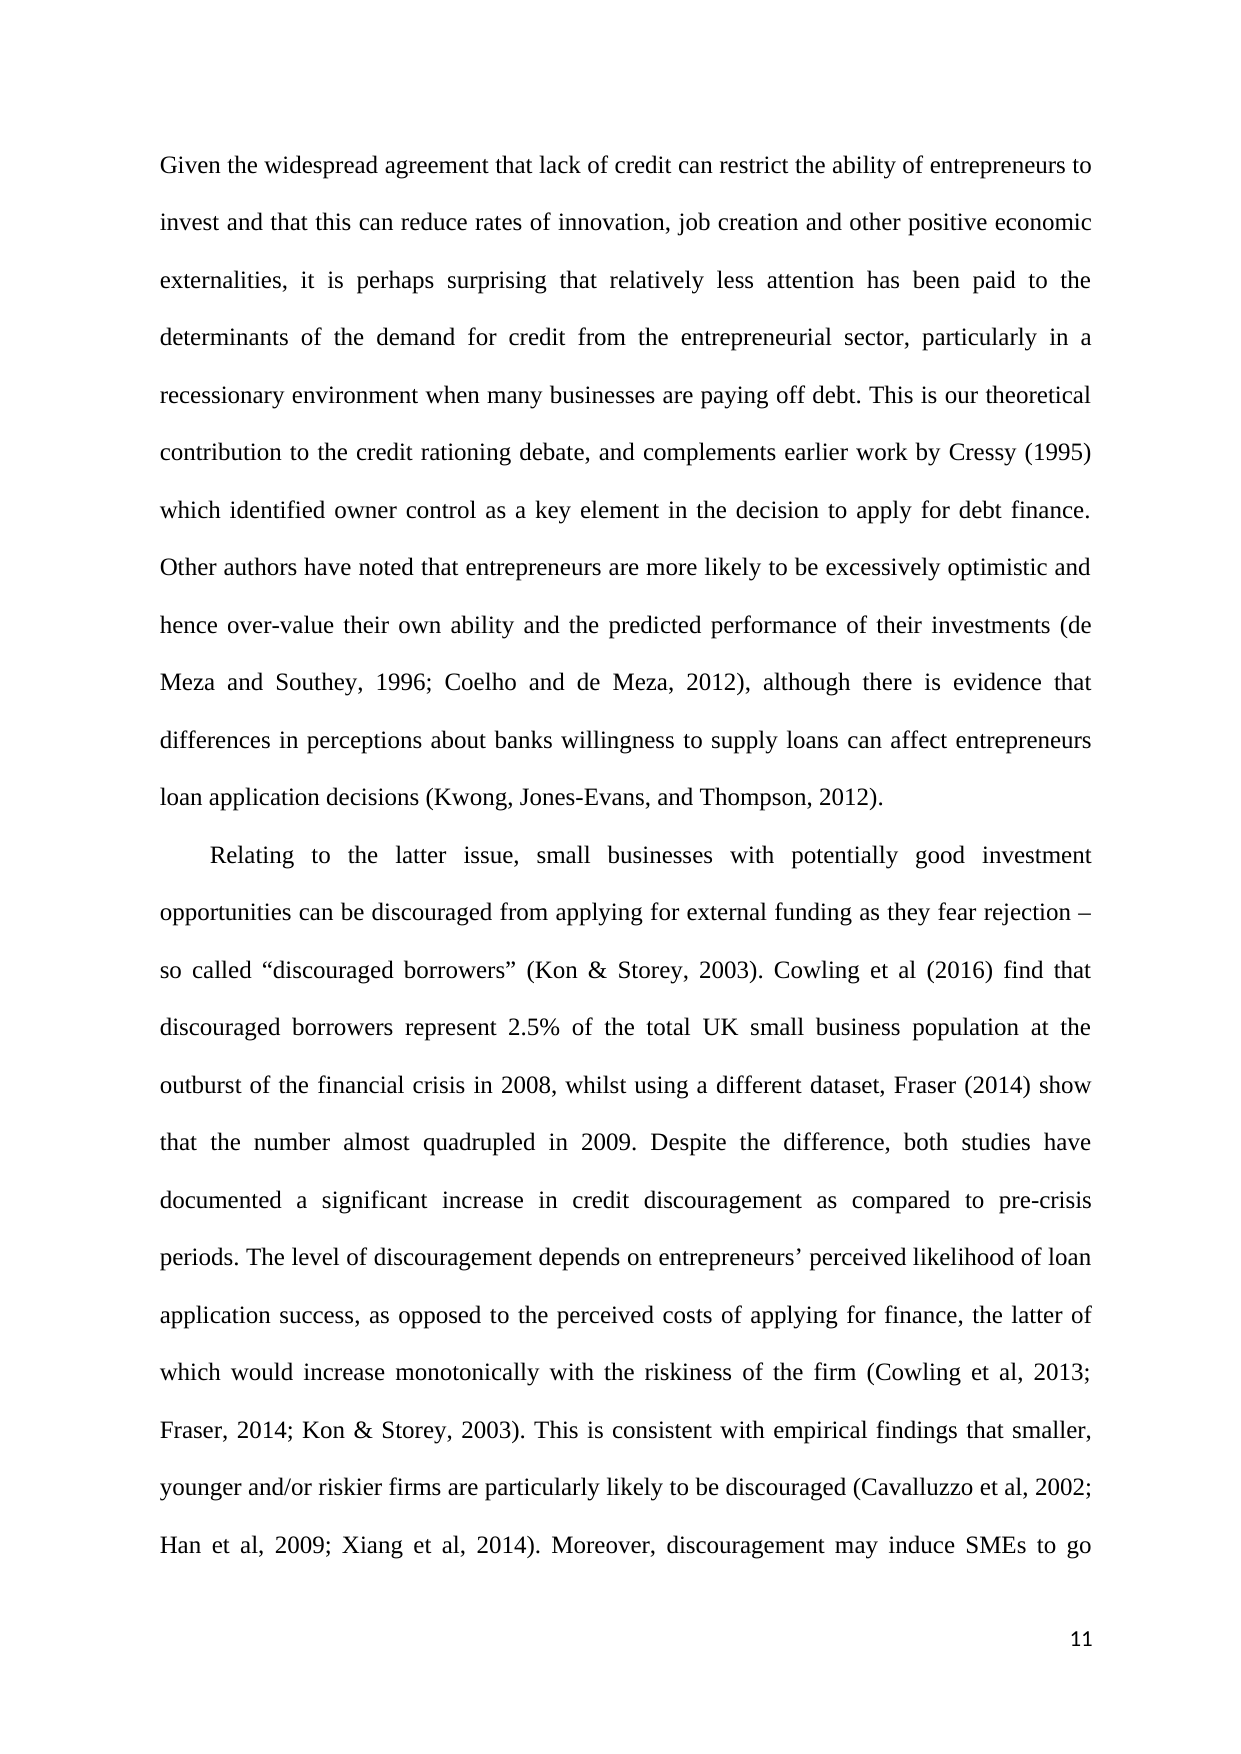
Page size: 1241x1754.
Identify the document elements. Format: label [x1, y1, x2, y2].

text [159, 840, 1092, 1559]
text [159, 150, 1092, 811]
